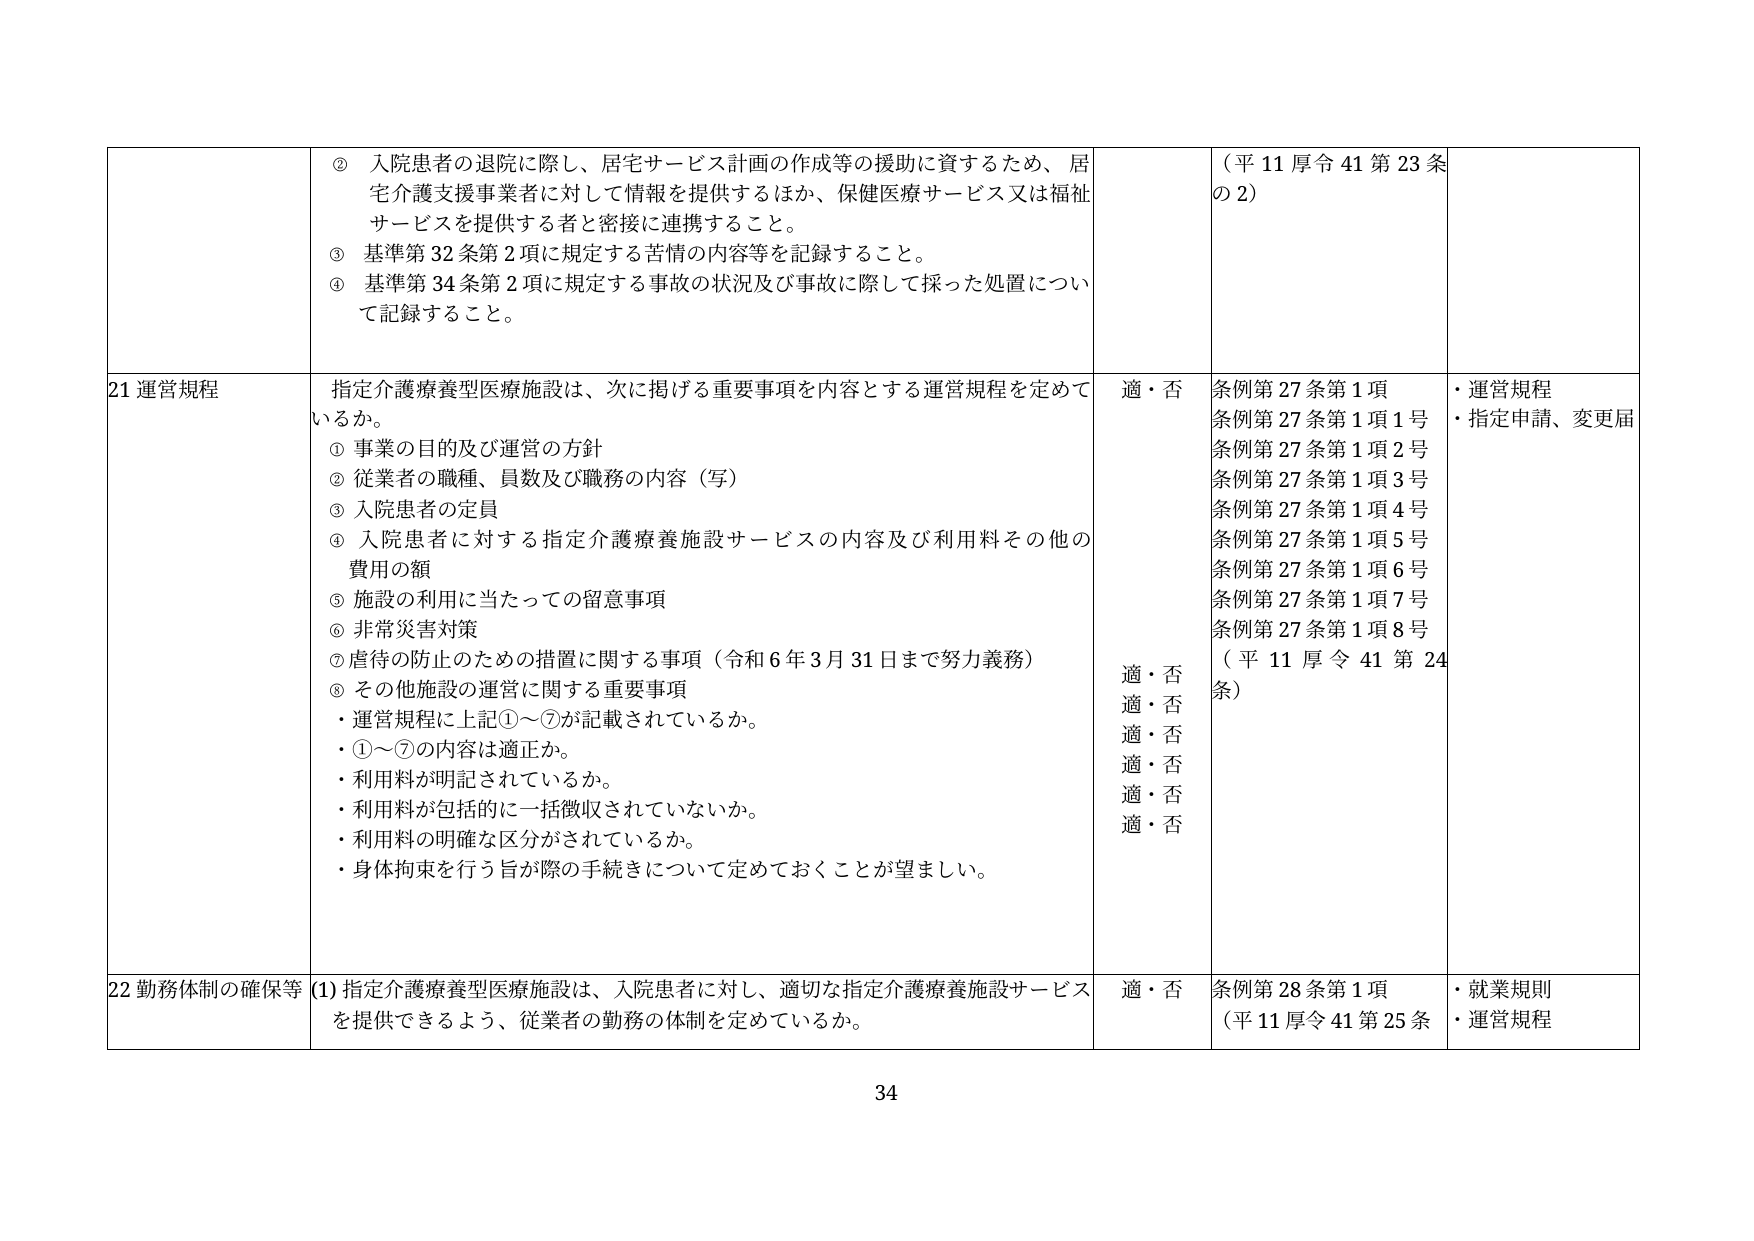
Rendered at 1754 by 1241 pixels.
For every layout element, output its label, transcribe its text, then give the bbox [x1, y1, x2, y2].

table_header 入院患者の退院に際し、居宅サービス計画の作成等の援助に資するため、 居宅介護支援事業者に対して情報を提供するほか、保健医療サービス又は福祉サービスを提供する者と密接に連携すること。 基準第32条第2項に規定する苦情の内容等を記録すること。 基準第34条第2項に規定する事故の状況及び事故に際して採った処置について記録すること。 [311, 148, 1093, 372]
table_cell (1) 指定介護療養型医療施設は、入院患者に対し、適切な指定介護療養施設サービスを提供できるよう、従業者の勤務の体制を定めているか。 [311, 975, 1093, 1049]
table_cell 22 勤務体制の確保等 [108, 975, 310, 1049]
table_cell 条例第28条第1項 （平11厚令41第25条 [1212, 975, 1447, 1049]
table_cell 条例第27条第1項 条例第27条第1項1号 条例第27条第1項2号 条例第27条第1項3号 条例第27条第1項4号 条例第27条第1項5号 条例第27条第1項6号 条例第27条第1項7号 条例第27条第1項8号 （平11厚令41第24条） [1212, 374, 1447, 973]
table_header [1094, 148, 1211, 372]
table_cell 指定介護療養型医療施設は、次に掲げる重要事項を内容とする運営規程を定めているか。 事業の目的及び運営の方針 従業者の職種、員数及び職務の内容（写） 入院患者の定員 入院患者に対する指定介護療養施設サービスの内容及び利用料その他の 費用の額 施設の利用に当たっての留意事項 非常災害対策 虐待の防止のための措置に関する事項（令和6年3月31日まで努力義務） その他施設の運営に関する重要事項 ・運営規程に上記①～⑦が記載されているか。 ・①～⑦の内容は適正か。 ・利用料が明記されているか。 ・利用料が包括的に一括徴収されていないか。 ・利用料の明確な区分がされているか。 ・身体拘束を行う旨が際の手続きについて定めておくことが望ましい。 [311, 374, 1093, 973]
table_cell 適・否 [1094, 975, 1211, 1049]
table_cell 21 運営規程 [108, 374, 310, 973]
table_cell ・運営規程 ・指定申請、変更届 [1448, 374, 1639, 973]
table_header [108, 148, 310, 372]
table_cell 適・否 適・否 適・否 適・否 適・否 適・否 適・否 [1094, 374, 1211, 973]
table_header （平11厚令41第23条の2） [1212, 148, 1447, 372]
table_cell ・就業規則 ・運営規程 [1448, 975, 1639, 1049]
table_header [1448, 148, 1639, 372]
text 34 [107, 1078, 1665, 1107]
